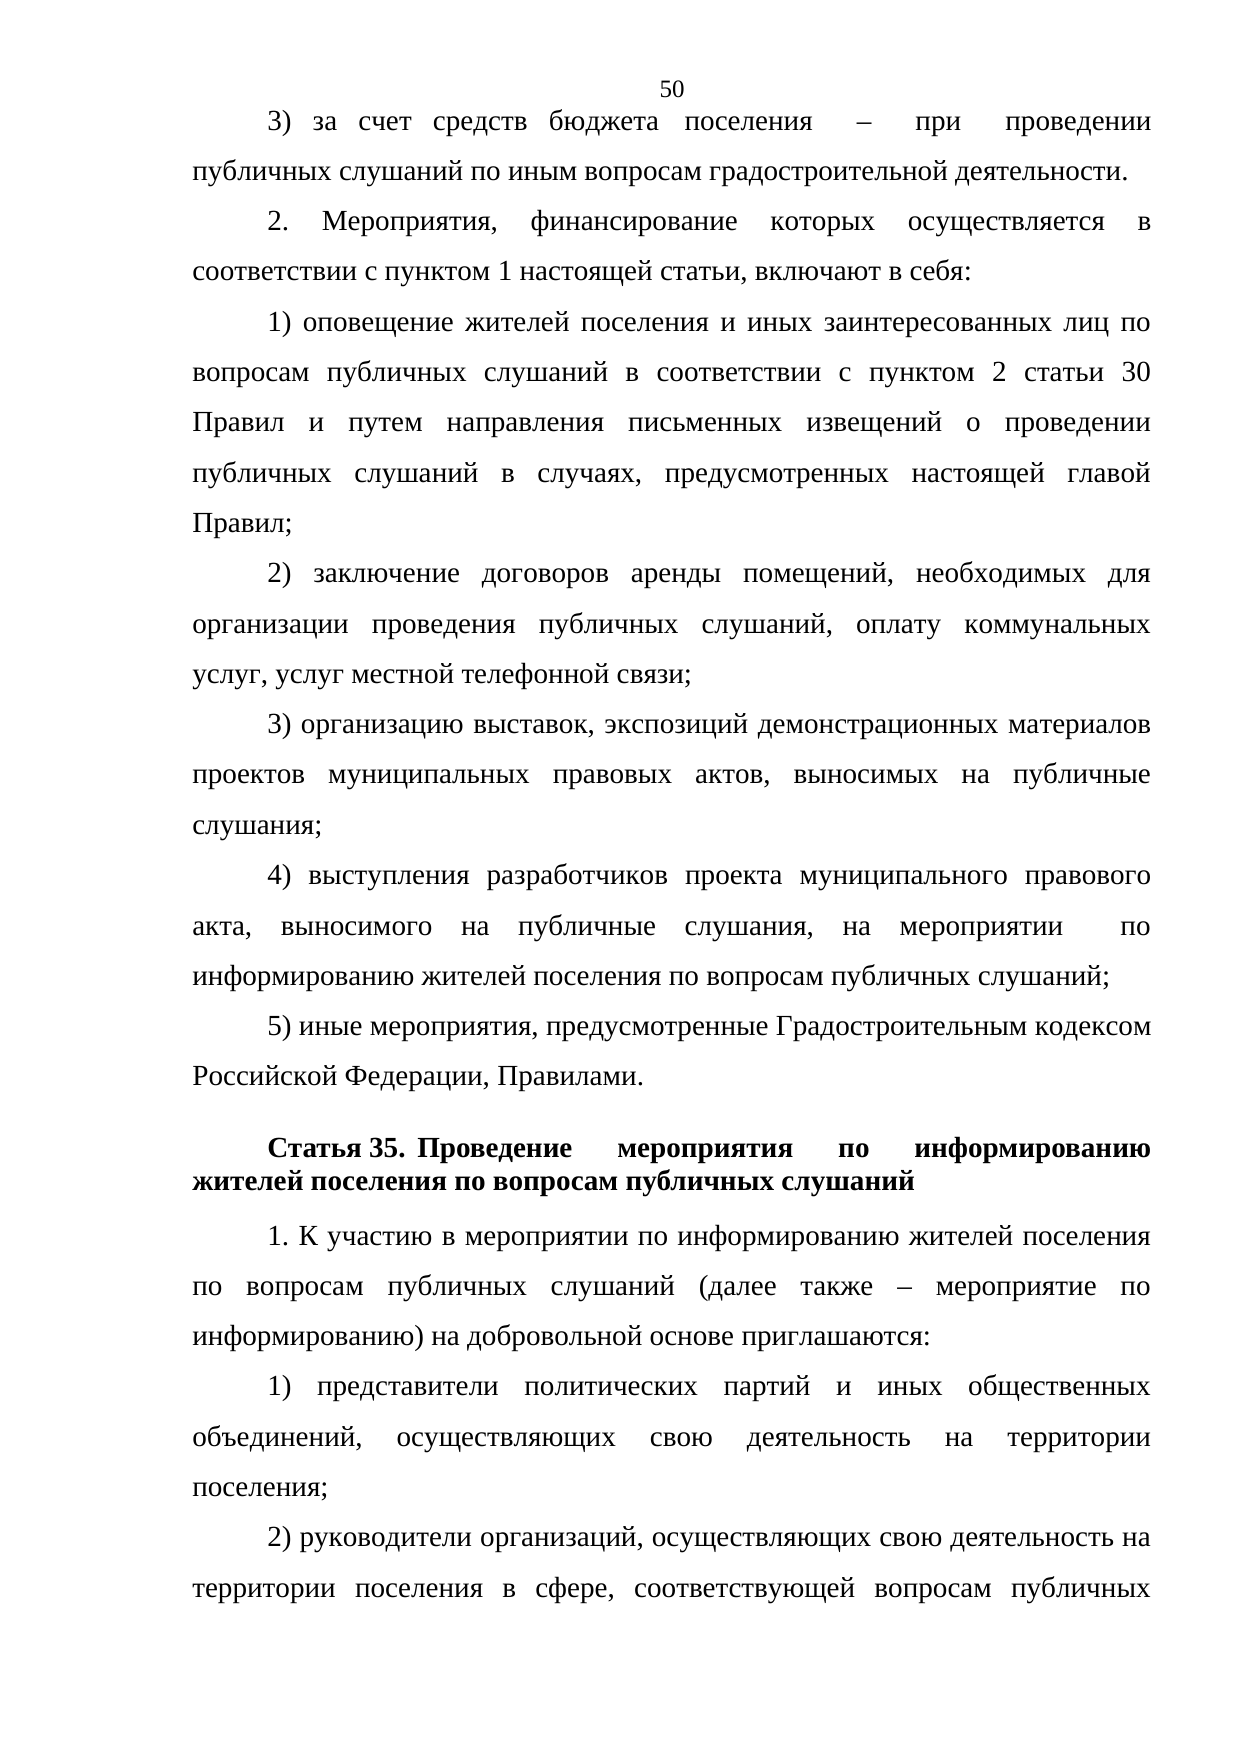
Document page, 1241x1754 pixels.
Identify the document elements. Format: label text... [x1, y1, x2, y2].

text 1) оповещение жителей поселения и иных заинтересованных лиц по вопросам публичных слушаний в соответствии с пунктом 2 статьи 30 Правил и путем направления письменных извещений о проведении публичных слушаний в случаях, предусмотренных настоящей главой Правил; [192, 304, 1152, 539]
text 1) представители политических партий и иных общественных объединений, осуществляющих свою деятельность на территории поселения; [192, 1368, 1152, 1503]
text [192, 1519, 1152, 1603]
text 5) иные мероприятия, предусмотренные Градостроительным кодексом Российской Федерации, Правилами. [192, 1008, 1152, 1092]
text 3) организацию выставок, экспозиций демонстрационных материалов проектов муниципальных правовых актов, выносимых на публичные слушания; [192, 706, 1152, 841]
text 2) заключение договоров аренды помещений, необходимых для организации проведения публичных слушаний, оплату коммунальных услуг, услуг местной телефонной связи; [192, 555, 1152, 689]
subtitle Проведение мероприятия по информированию жителей поселения по вопросам публичных слушаний [192, 1130, 1152, 1197]
text 2. Мероприятия, финансирование которых осуществляется в соответствии с пунктом 1 настоящей статьи, включают в себя: [192, 203, 1152, 287]
text 3) за счет средств бюджета поселения – при проведении публичных слушаний по иным вопросам градостроительной деятельности. [192, 103, 1152, 186]
text 4) выступления разработчиков проекта муниципального правового акта, выносимого на публичные слушания, на мероприятии по информированию жителей поселения по вопросам публичных слушаний; [192, 857, 1152, 991]
text 1. К участию в мероприятии по информированию жителей поселения по вопросам публичных слушаний (далее также – мероприятие по информированию) на добровольной основе приглашаются: [192, 1218, 1152, 1352]
